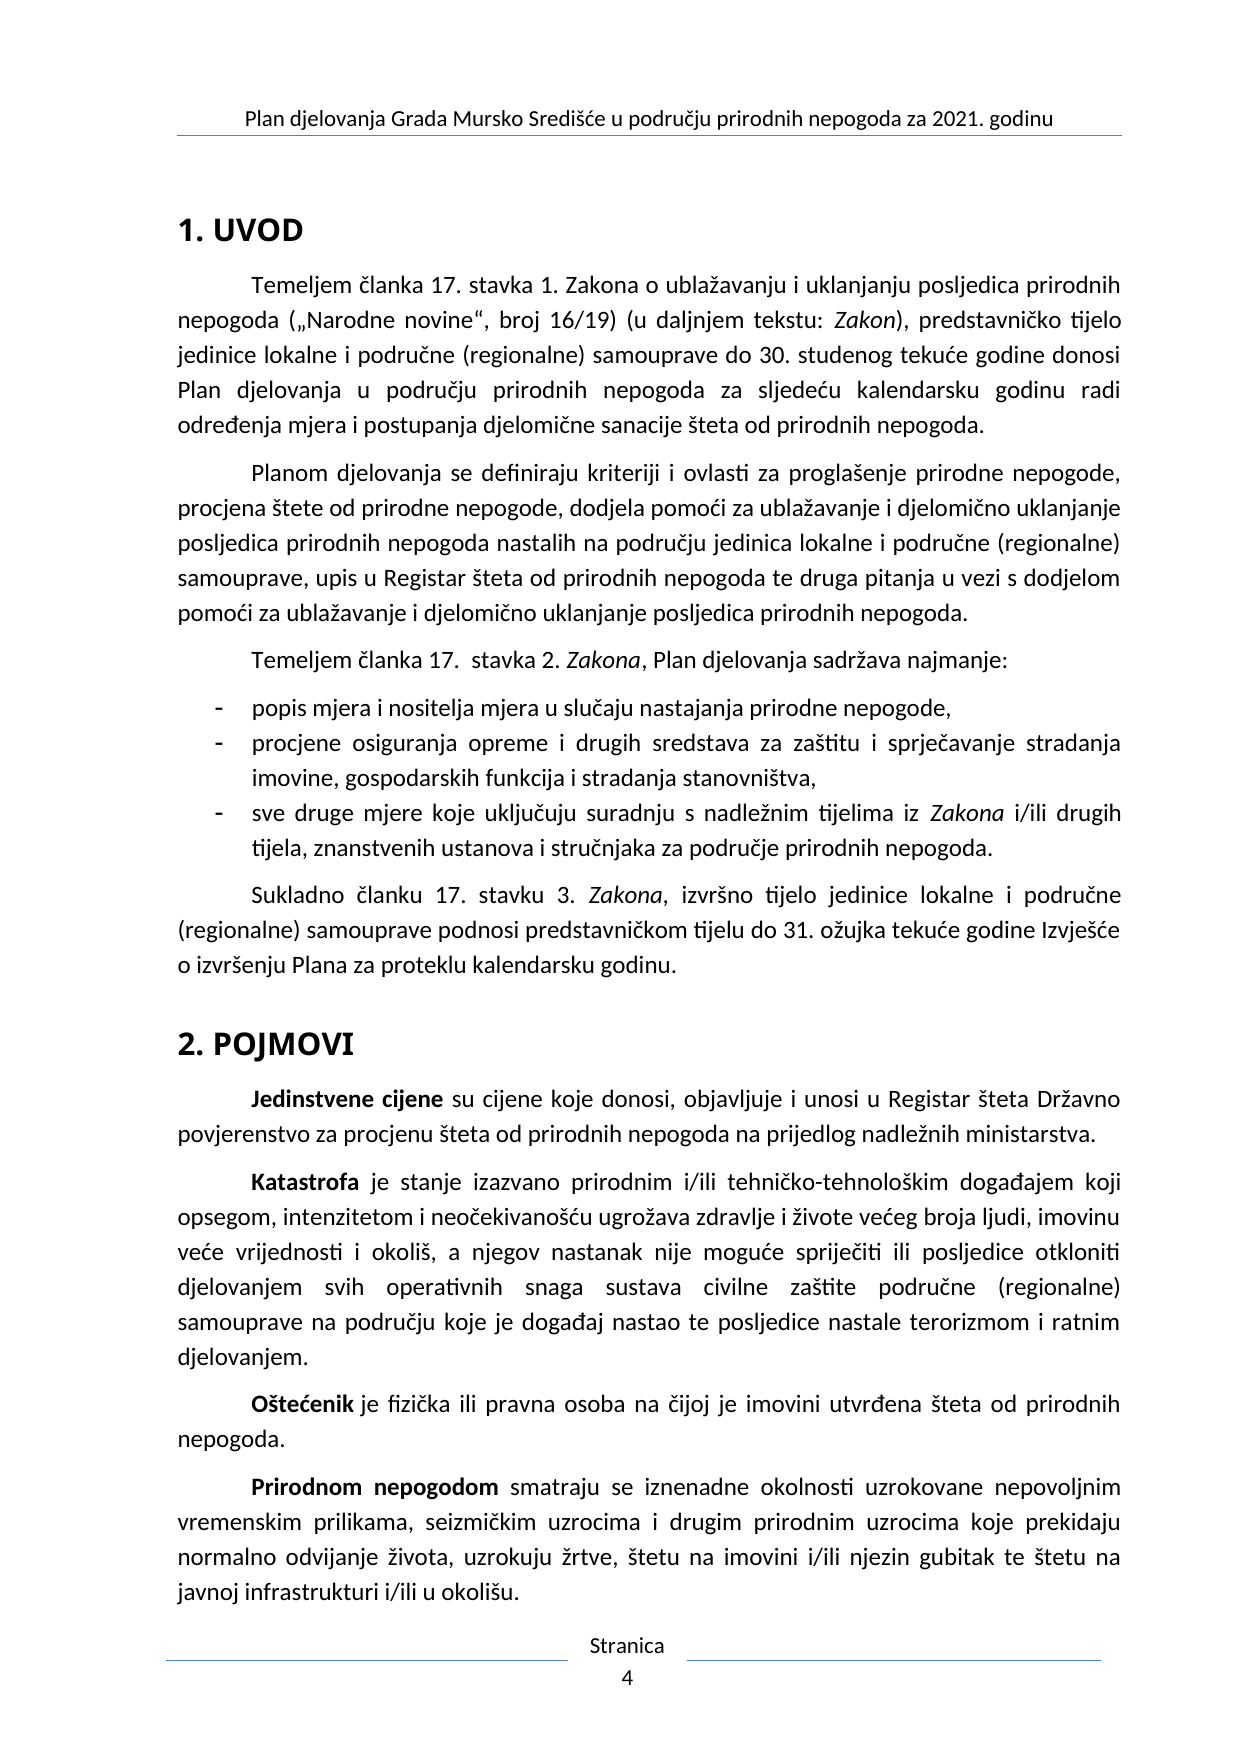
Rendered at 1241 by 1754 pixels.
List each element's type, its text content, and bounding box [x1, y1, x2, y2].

list sve druge mjere koje uključuju suradnju s nadležnim tijelima iz Zakona i/ili drugih tijela, znanstvenih ustanova i stručnjaka za područje prirodnih nepogoda. [214, 797, 1122, 862]
text Katastrofa je stanje izazvano prirodnim i/ili tehničko-tehnološkim događajem koji opsegom, intenzitetom i neočekivanošću ugrožava zdravlje i živote većeg broja ljudi, imovinu veće vrijednosti i okoliš, a njegov nastanak nije moguće spriječiti ili posljedice otkloniti djelovanjem svih operativnih snaga sustava civilne zaštite područne (regionalne) samouprave na području koje je događaj nastao te posljedice nastale terorizmom i ratnim djelovanjem. [177, 1166, 1122, 1371]
list procjene osiguranja opreme i drugih sredstava za zaštitu i sprječavanje stradanja imovine, gospodarskih funkcija i stradanja stanovništva, [214, 727, 1122, 792]
text Sukladno članku 17. stavku 3. Zakona, izvršno tijelo jedinice lokalne i područne (regionalne) samouprave podnosi predstavničkom tijelu do 31. ožujka tekuće godine Izvješće o izvršenju Plana za proteklu kalendarsku godinu. [177, 879, 1122, 980]
subtitle UVOD [177, 208, 1122, 251]
subtitle POJMOVI [177, 1022, 1122, 1064]
text Prirodnom nepogodom smatraju se iznenadne okolnosti uzrokovane nepovoljnim vremenskim prilikama, seizmičkim uzrocima i drugim prirodnim uzrocima koje prekidaju normalno odvijanje života, uzrokuju žrtve, štetu na imovini i/ili njezin gubitak te štetu na javnoj infrastrukturi i/ili u okolišu. [177, 1471, 1122, 1606]
text Temeljem članka 17. stavka 2. Zakona, Plan djelovanja sadržava najmanje: [177, 644, 1122, 675]
text Jedinstvene cijene su cijene koje donosi, objavljuje i unosi u Registar šteta Državno povjerenstvo za procjenu šteta od prirodnih nepogoda na prijedlog nadležnih ministarstva. [177, 1083, 1122, 1149]
text Temeljem članka 17. stavka 1. Zakona o ublažavanju i uklanjanju posljedica prirodnih nepogoda („Narodne novine“, broj 16/19) (u daljnjem tekstu: Zakon), predstavničko tijelo jedinice lokalne i područne (regionalne) samouprave do 30. studenog tekuće godine donosi Plan djelovanja u području prirodnih nepogoda za sljedeću kalendarsku godinu radi određenja mjera i postupanja djelomične sanacije šteta od prirodnih nepogoda. [177, 269, 1122, 440]
text Planom djelovanja se definiraju kriteriji i ovlasti za proglašenje prirodne nepogode, procjena štete od prirodne nepogode, dodjela pomoći za ublažavanje i djelomično uklanjanje posljedica prirodnih nepogoda nastalih na području jedinica lokalne i područne (regionalne) samouprave, upis u Registar šteta od prirodnih nepogoda te druga pitanja u vezi s dodjelom pomoći za ublažavanje i djelomično uklanjanje posljedica prirodnih nepogoda. [177, 457, 1122, 627]
list popis mjera i nositelja mjera u slučaju nastajanja prirodne nepogode, [214, 692, 1122, 722]
text Oštećenik je fizička ili pravna osoba na čijoj je imovini utvrđena šteta od prirodnih nepogoda. [177, 1388, 1122, 1454]
